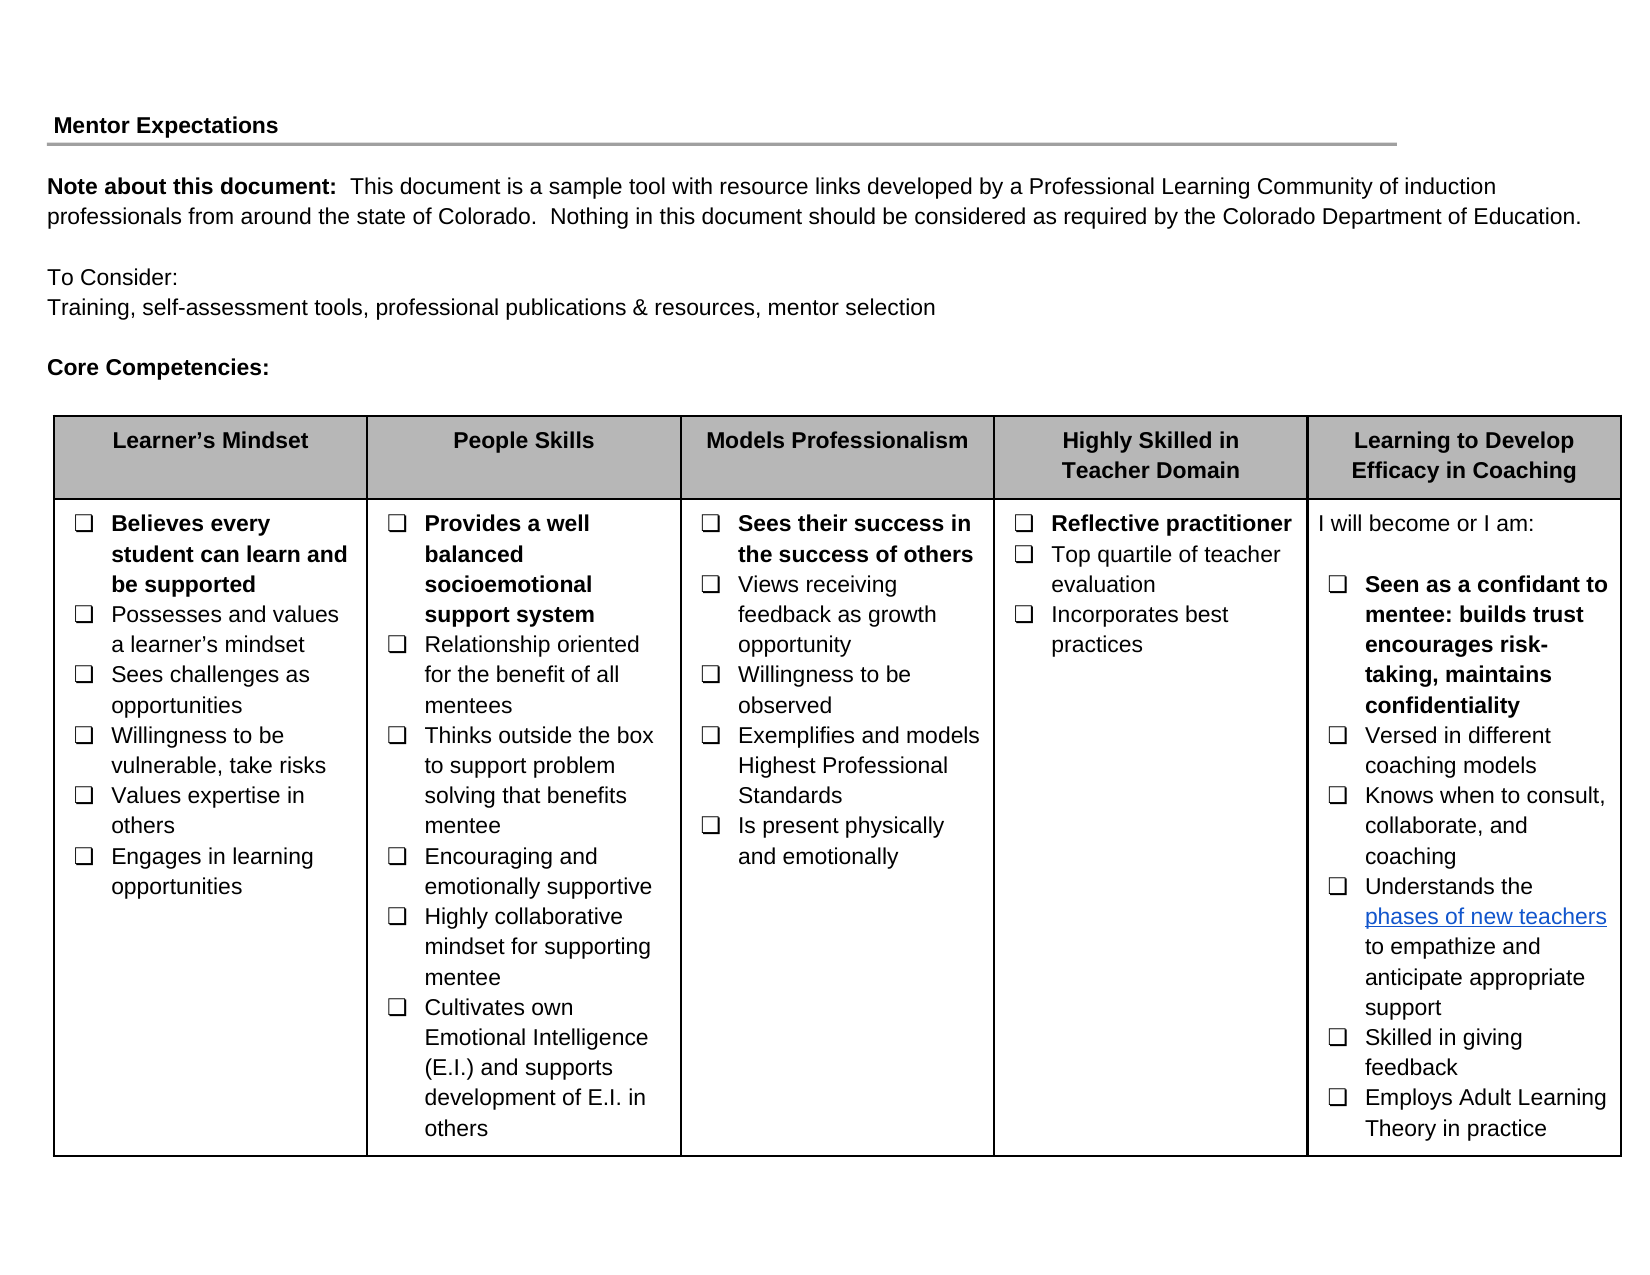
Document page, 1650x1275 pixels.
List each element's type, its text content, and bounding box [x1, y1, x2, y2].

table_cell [1309, 500, 1620, 1155]
table_header Models Professionalism [682, 417, 993, 498]
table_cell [368, 500, 680, 1155]
text Note about this document: This document is a sample tool with resource links developed by a Professional Learning Community of induction professionals from around the state of Colorado. Nothing in this document should be considered as required by the Colorado Department of Education. [47, 173, 1612, 229]
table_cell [55, 500, 366, 1155]
text Mentor Expectations [47, 112, 1500, 139]
table_header Learning to Develop Efficacy in Coaching [1309, 417, 1620, 498]
text Core Competencies: [47, 354, 1500, 381]
table_header People Skills [368, 417, 680, 498]
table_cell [682, 500, 993, 1155]
table_header Highly Skilled in Teacher Domain [995, 417, 1306, 498]
text To Consider: [47, 263, 1612, 290]
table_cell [995, 500, 1306, 1155]
text Training, self-assessment tools, professional publications & resources, mentor selection [47, 294, 1612, 320]
table_header Learner’s Mindset [55, 417, 366, 498]
